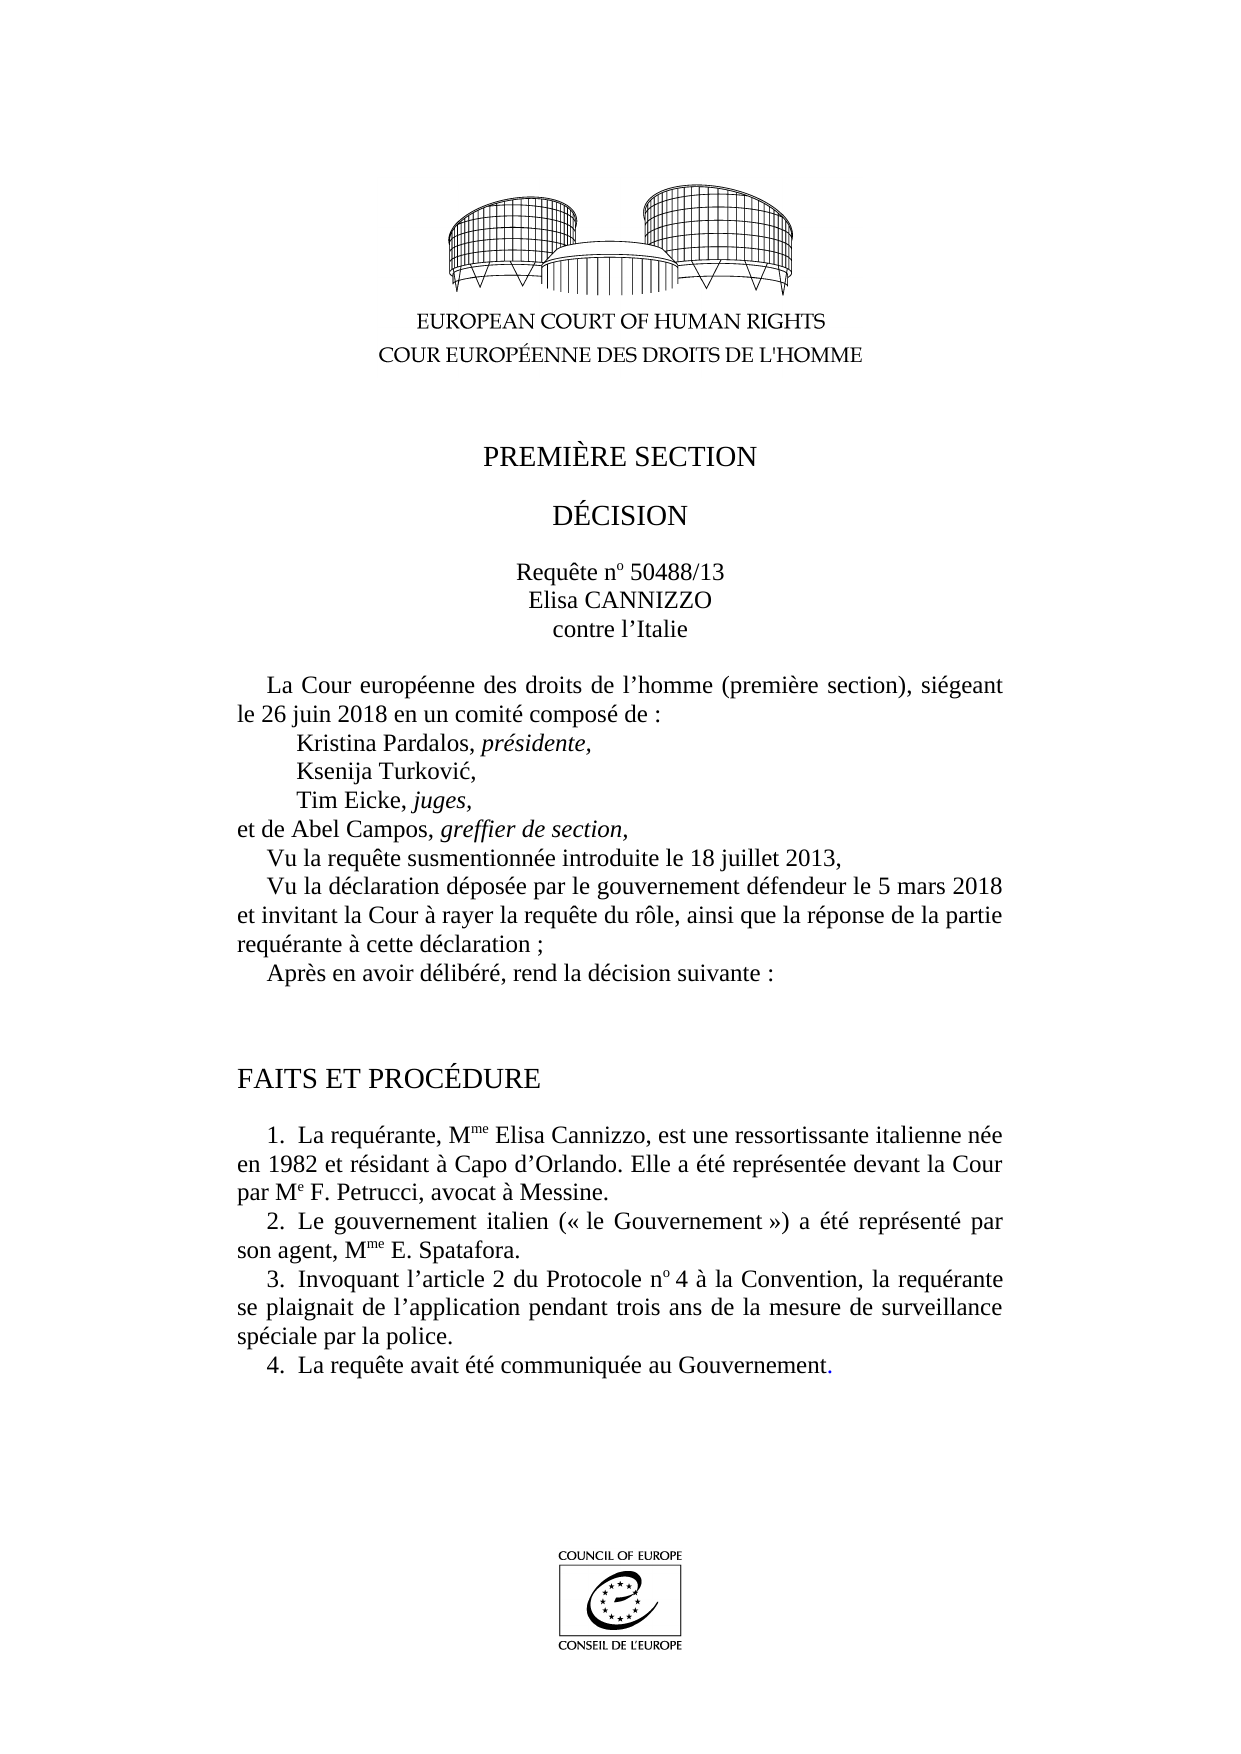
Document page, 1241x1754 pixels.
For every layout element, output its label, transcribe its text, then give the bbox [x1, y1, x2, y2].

text Kristina Pardalos, présidente, Ksenija Turković, Tim Eicke, juges, et de Abel Campos, greffier de section, [237, 728, 1003, 843]
title PREMIÈRE SECTION [237, 439, 1003, 473]
picture [377, 177, 864, 378]
text 2. Le gouvernement italien (« le Gouvernement ») a été représenté par son agent, Mme E. Spatafora. [237, 1206, 1003, 1264]
text 4. La requête avait été communiquée au Gouvernement. [237, 1350, 1003, 1379]
title FAITS ET PROCÉDURE [237, 1061, 1003, 1095]
picture [556, 1548, 684, 1651]
title DÉCISION [237, 498, 1003, 532]
text 3. Invoquant l’article 2 du Protocole no 4 à la Convention, la requérante se plaignait de l’application pendant trois ans de la mesure de surveillance spéciale par la police. [237, 1264, 1003, 1350]
title Requête no 50488/13 Elisa CANNIZZO contre l’Italie [237, 557, 1003, 643]
text Vu la déclaration déposée par le gouvernement défendeur le 5 mars 2018 et invitant la Cour à rayer la requête du rôle, ainsi que la réponse de la partie requérante à cette déclaration ; [237, 871, 1003, 958]
text Après en avoir délibéré, rend la décision suivante : [237, 958, 1003, 986]
text 1. La requérante, Mme Elisa Cannizzo, est une ressortissante italienne née en 1982 et résidant à Capo d’Orlando. Elle a été représentée devant la Cour par Me F. Petrucci, avocat à Messine. [237, 1120, 1003, 1206]
text La Cour européenne des droits de l’homme (première section), siégeant le 26 juin 2018 en un comité composé de : [237, 670, 1003, 728]
text Vu la requête susmentionnée introduite le 18 juillet 2013, [237, 843, 1003, 871]
